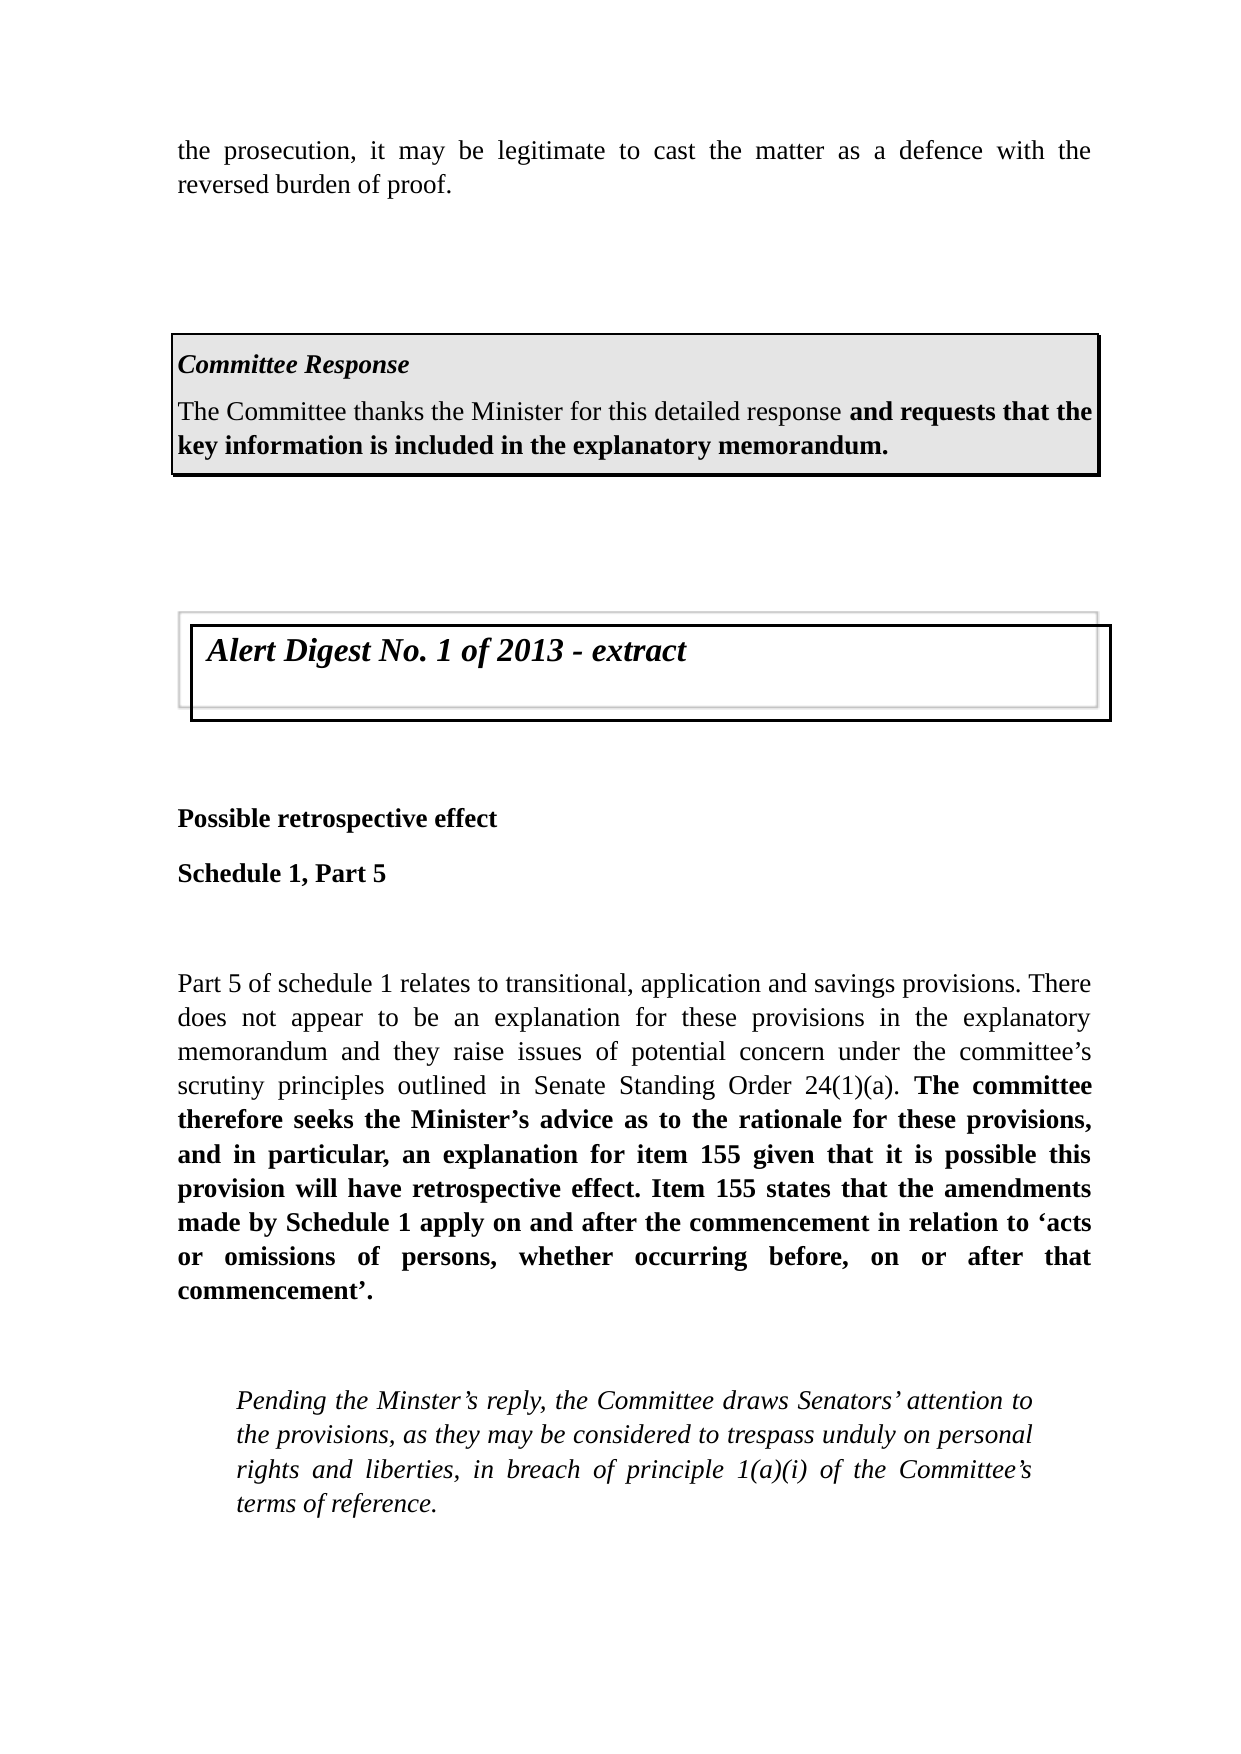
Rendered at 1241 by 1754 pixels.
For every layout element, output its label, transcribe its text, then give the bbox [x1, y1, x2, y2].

text Schedule 1, Part 5 [177, 857, 1092, 888]
text Possible retrospective effect [177, 802, 1092, 833]
text The Committee thanks the Minister for this detailed response and requests that the key information is included in the explanatory memorandum. [173, 380, 1097, 473]
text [177, 134, 1092, 199]
text Part 5 of schedule 1 relates to transitional, application and savings provisions. There does not appear to be an explanation for these provisions in the explanatory memorandum and they raise issues of potential concern under the committee’s scrutiny principles outlined in Senate Standing Order 24(1)(a). The committee therefore seeks the Minister’s advice as to the rationale for these provisions, and in particular, an explanation for item 155 given that it is possible this provision will have retrospective effect. Item 155 states that the amendments made by Schedule 1 apply on and after the commencement in relation to ‘acts or omissions of persons, whether occurring before, on or after that commencement’. [177, 967, 1092, 1306]
text Committee Response [173, 335, 1097, 379]
text Pending the Minster’s reply, the Committee draws Senators’ attention to the provisions, as they may be considered to trespass unduly on personal rights and liberties, in breach of principle 1(a)(i) of the Committee’s terms of reference. [236, 1384, 1033, 1518]
